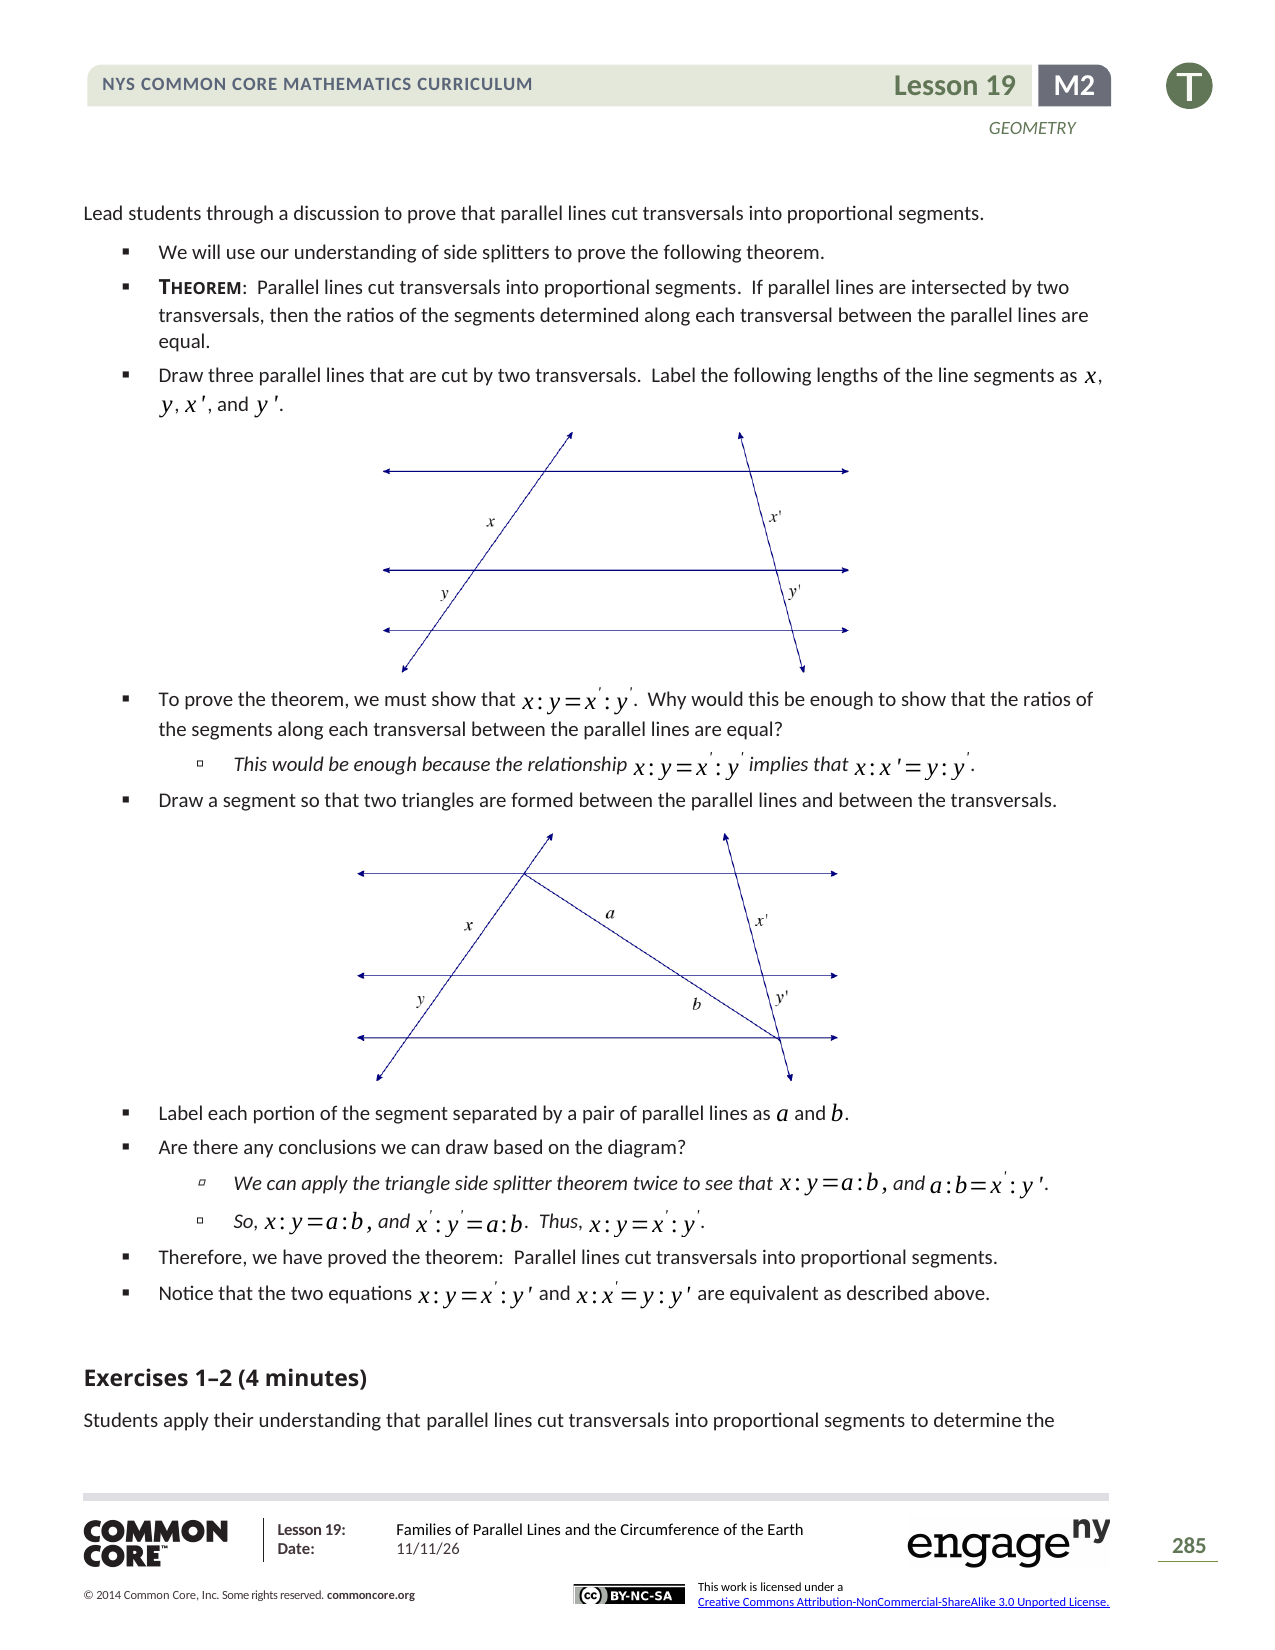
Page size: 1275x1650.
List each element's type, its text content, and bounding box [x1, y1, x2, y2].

text Notice that the two equations and are equivalent as described above. [121, 1277, 1108, 1308]
text Students apply their understanding that parallel lines cut transversals into proportional segments to determine the unknown length in each problem. [83, 1407, 1108, 1432]
picture [906, 1515, 1110, 1569]
list This would be enough because the relationship implies that . [196, 749, 1108, 780]
picture [79, 1515, 232, 1572]
text Draw three parallel lines that are cut by two transversals. Label the following lengths of the line segments as , , , and . [121, 361, 1108, 418]
list We can apply the triangle side splitter theorem twice to see that and . [196, 1167, 1108, 1198]
text We will use our understanding of side splitters to prove the following theorem. [121, 239, 1108, 264]
text Label each portion of the segment separated by a pair of parallel lines as and . [121, 1099, 1108, 1127]
text Are there any conclusions we can draw based on the diagram? [121, 1134, 1108, 1160]
text Theorem: Parallel lines cut transversals into proportional segments. If parallel lines are intersected by two transversals, then the ratios of the segments determined along each transversal between the parallel lines are equal. [121, 272, 1108, 354]
text Lead students through a discussion to prove that parallel lines cut transversals into proportional segments. [83, 200, 1108, 225]
text Therefore, we have proved the theorem: Parallel lines cut transversals into proportional segments. [121, 1244, 1108, 1270]
text Exercises 1–2 (4 minutes) [83, 1361, 1108, 1393]
list So, and . Thus, . [196, 1206, 1108, 1237]
picture [572, 1584, 685, 1604]
text To prove the theorem, we must show that . Why would this be enough to show that the ratios of the segments along each transversal between the parallel lines are equal? [121, 683, 1108, 741]
text Draw a segment so that two triangles are formed between the parallel lines and between the transversals. [121, 787, 1108, 813]
